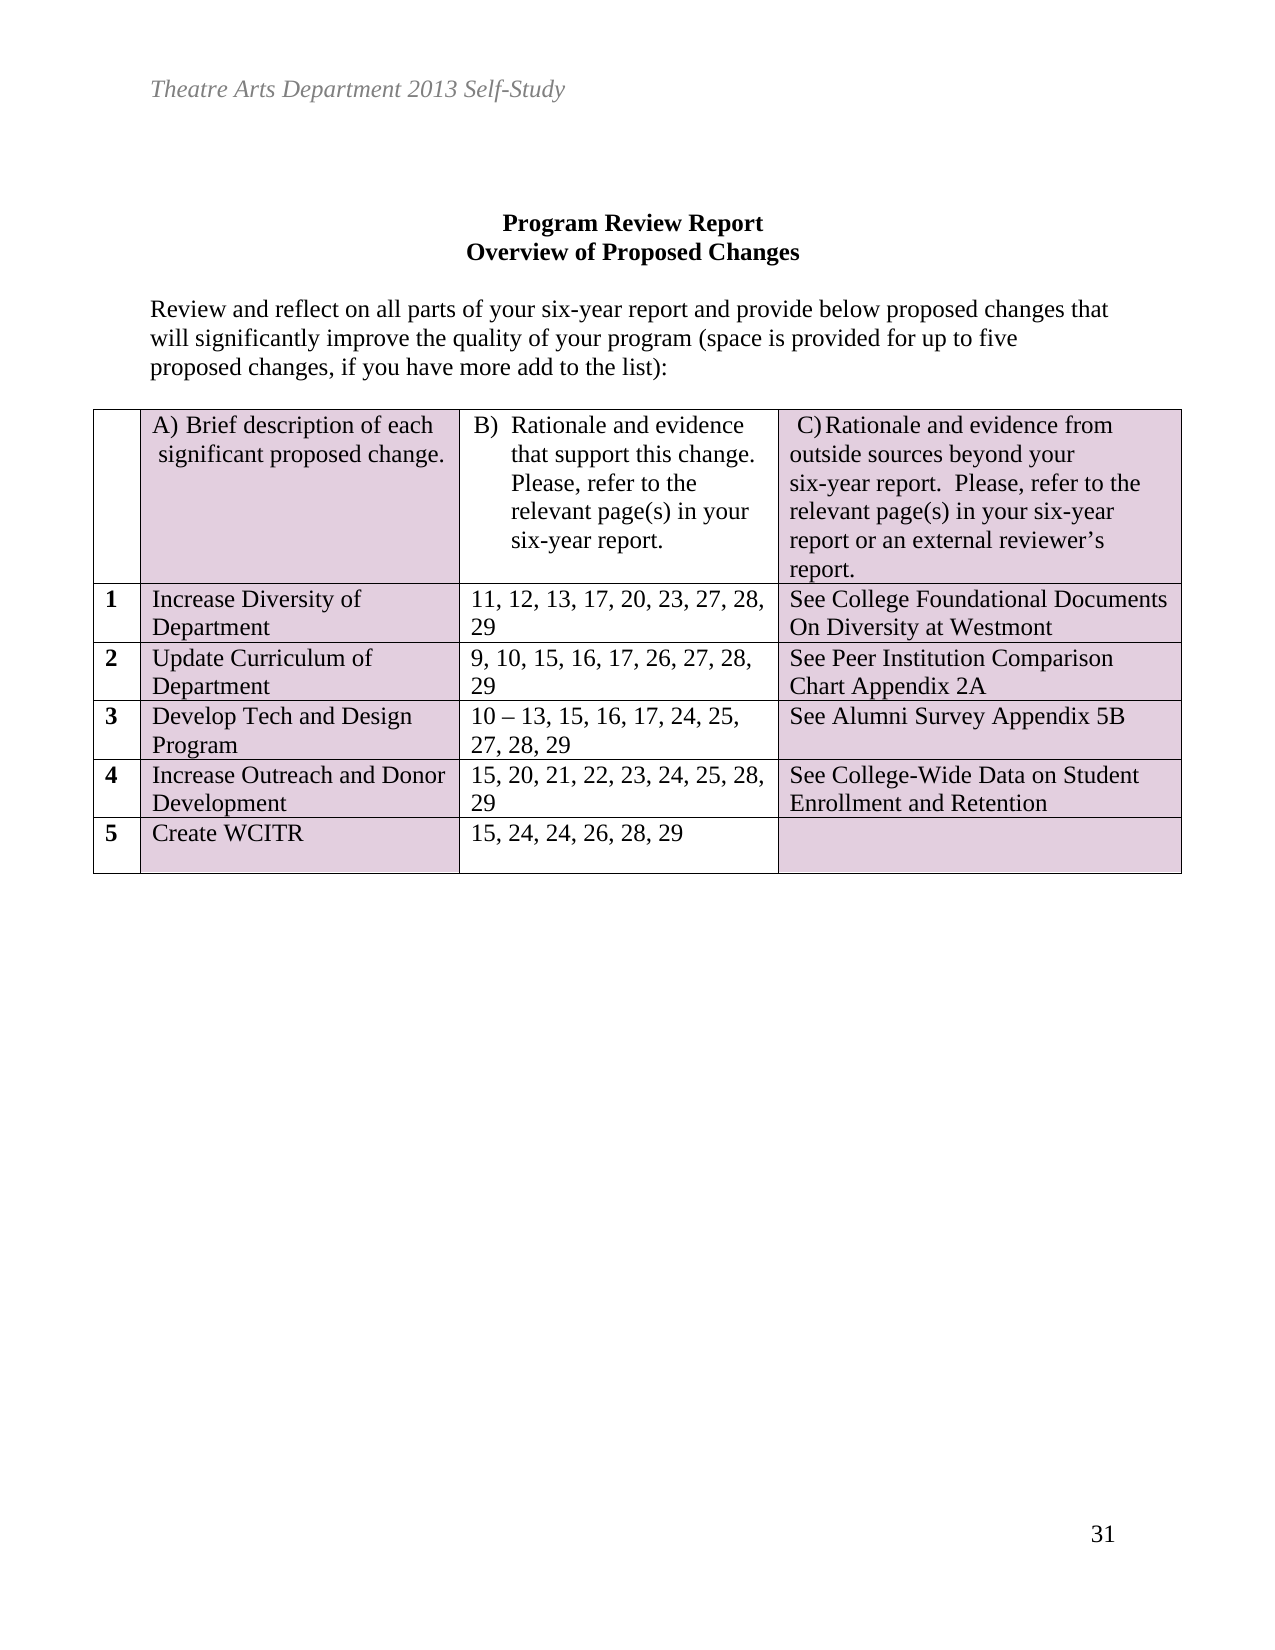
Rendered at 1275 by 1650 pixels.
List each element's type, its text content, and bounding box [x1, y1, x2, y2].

table_cell See Peer Institution Comparison Chart Appendix 2A [779, 643, 1181, 700]
text Review and reflect on all parts of your six-year report and provide below proposed changes that will significantly improve the quality of your program (space is provided for up to five proposed changes, if you have more add to the list): [150, 294, 1116, 380]
table_cell See College-Wide Data on Student Enrollment and Retention [779, 760, 1181, 817]
table_header Brief description of each significant proposed change. [141, 410, 459, 583]
table_cell Develop Tech and Design Program [141, 701, 459, 759]
table_cell See Alumni Survey Appendix 5B [779, 701, 1181, 759]
table_cell 10 – 13, 15, 16, 17, 24, 25, 27, 28, 29 [460, 701, 778, 759]
table_cell Increase Diversity of Department [141, 584, 459, 642]
table_cell 3 [94, 701, 140, 759]
table_cell 4 [94, 760, 140, 817]
table_cell 9, 10, 15, 16, 17, 26, 27, 28, 29 [460, 643, 778, 700]
text Overview of Proposed Changes [150, 237, 1116, 265]
table_cell Update Curriculum of Department [141, 643, 459, 700]
table_cell 2 [94, 643, 140, 700]
table_cell 15, 24, 24, 26, 28, 29 [460, 818, 778, 872]
table_header Rationale and evidence that support this change. Please, refer to the relevant page(s) in your six-year report. [460, 410, 778, 583]
table_header [94, 410, 140, 583]
text Program Review Report [150, 208, 1116, 237]
table_cell 5 [94, 818, 140, 872]
table_header Rationale and evidence from outside sources beyond your six-year report. Please, refer to the relevant page(s) in your six-year report or an external reviewer’s report. [779, 410, 1181, 583]
table_cell Increase Outreach and Donor Development [141, 760, 459, 817]
table_cell [779, 818, 1181, 872]
table_cell 11, 12, 13, 17, 20, 23, 27, 28, 29 [460, 584, 778, 642]
table_cell Create WCITR [141, 818, 459, 872]
table_cell 15, 20, 21, 22, 23, 24, 25, 28, 29 [460, 760, 778, 817]
table_cell 1 [94, 584, 140, 642]
table_cell See College Foundational Documents On Diversity at Westmont [779, 584, 1181, 642]
